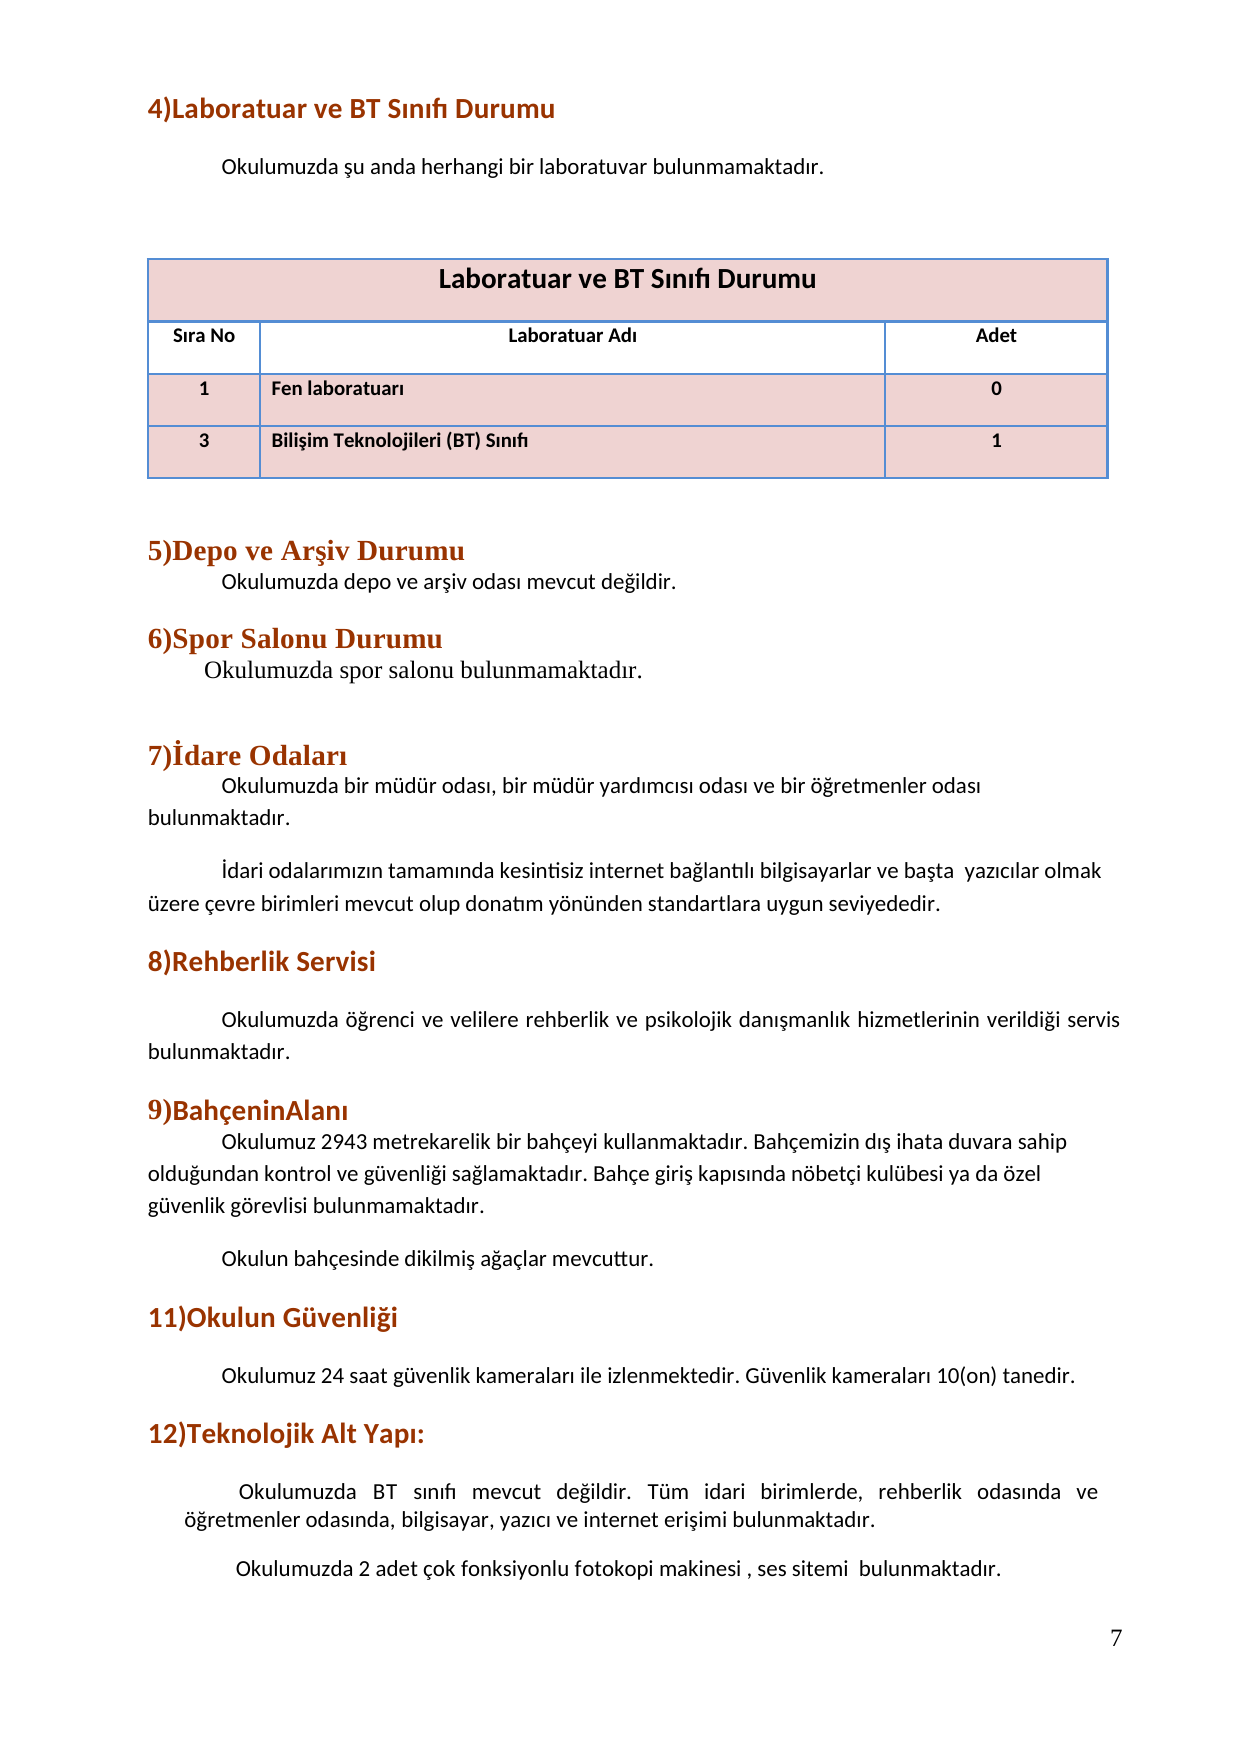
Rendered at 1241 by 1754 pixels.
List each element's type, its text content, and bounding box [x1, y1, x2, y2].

text Okulumuzda spor salonu bulunmamaktadır. [148, 655, 1122, 683]
table_cell 3 [149, 427, 259, 477]
text Okulumuzda BT sınıfı mevcut değildir. Tüm idari birimlerde, rehberlik odasında ve öğretmenler odasında, bilgisayar, yazıcı ve internet erişimi bulunmaktadır. [184, 1477, 1098, 1533]
text 6)Spor Salonu Durumu [148, 620, 1122, 655]
table_cell Laboratuar Adı [261, 323, 884, 373]
text Okulumuzda 2 adet çok fonksiyonlu fotokopi makinesi , ses sitemi bulunmaktadır. [148, 1554, 1122, 1583]
table_cell 0 [886, 375, 1106, 425]
text Okulumuzda şu anda herhangi bir laboratuvar bulunmamaktadır. [148, 152, 1122, 180]
table_cell Adet [886, 323, 1106, 373]
table_cell Sıra No [149, 323, 259, 373]
table_cell 1 [149, 375, 259, 425]
table_cell Bilişim Teknolojileri (BT) Sınıfı [261, 427, 884, 477]
text Okulumuzda öğrenci ve velilere rehberlik ve psikolojik danışmanlık hizmetlerinin verildiği servis bulunmaktadır. [148, 1005, 1122, 1065]
text 8)Rehberlik Servisi [148, 942, 1122, 979]
text Okulumuz 2943 metrekarelik bir bahçeyi kullanmaktadır. Bahçemizin dış ihata duvara sahip olduğundan kontrol ve güvenliği sağlamaktadır. Bahçe giriş kapısında nöbetçi kulübesi ya da özel güvenlik görevlisi bulunmamaktadır. [148, 1127, 1122, 1219]
text Okulun bahçesinde dikilmiş ağaçlar mevcuttur. [148, 1244, 1122, 1273]
text Okulumuz 24 saat güvenlik kameraları ile izlenmektedir. Güvenlik kameraları 10(on) tanedir. [148, 1361, 1122, 1389]
text 7)İdare Odaları [148, 736, 1122, 771]
text 12)Teknolojik Alt Yapı: [148, 1414, 1122, 1451]
text Okulumuzda bir müdür odası, bir müdür yardımcısı odası ve bir öğretmenler odası bulunmaktadır. [148, 771, 1122, 831]
table_cell 1 [886, 427, 1106, 477]
text 9)BahçeninAlanı [148, 1090, 1122, 1127]
table_cell Fen laboratuarı [261, 375, 884, 425]
table_header Laboratuar ve BT Sınıfı Durumu [149, 260, 1106, 320]
text 4)Laboratuar ve BT Sınıfı Durumu [148, 89, 1122, 126]
text 11)Okulun Güvenliği [148, 1298, 1122, 1334]
text Okulumuzda depo ve arşiv odası mevcut değildir. [148, 567, 1122, 595]
text 5)Depo ve Arşiv Durumu [148, 532, 1122, 567]
text İdari odalarımızın tamamında kesintisiz internet bağlantılı bilgisayarlar ve başta yazıcılar olmak üzere çevre birimleri mevcut olup donatım yönünden standartlara uygun seviyededir. [148, 856, 1122, 917]
